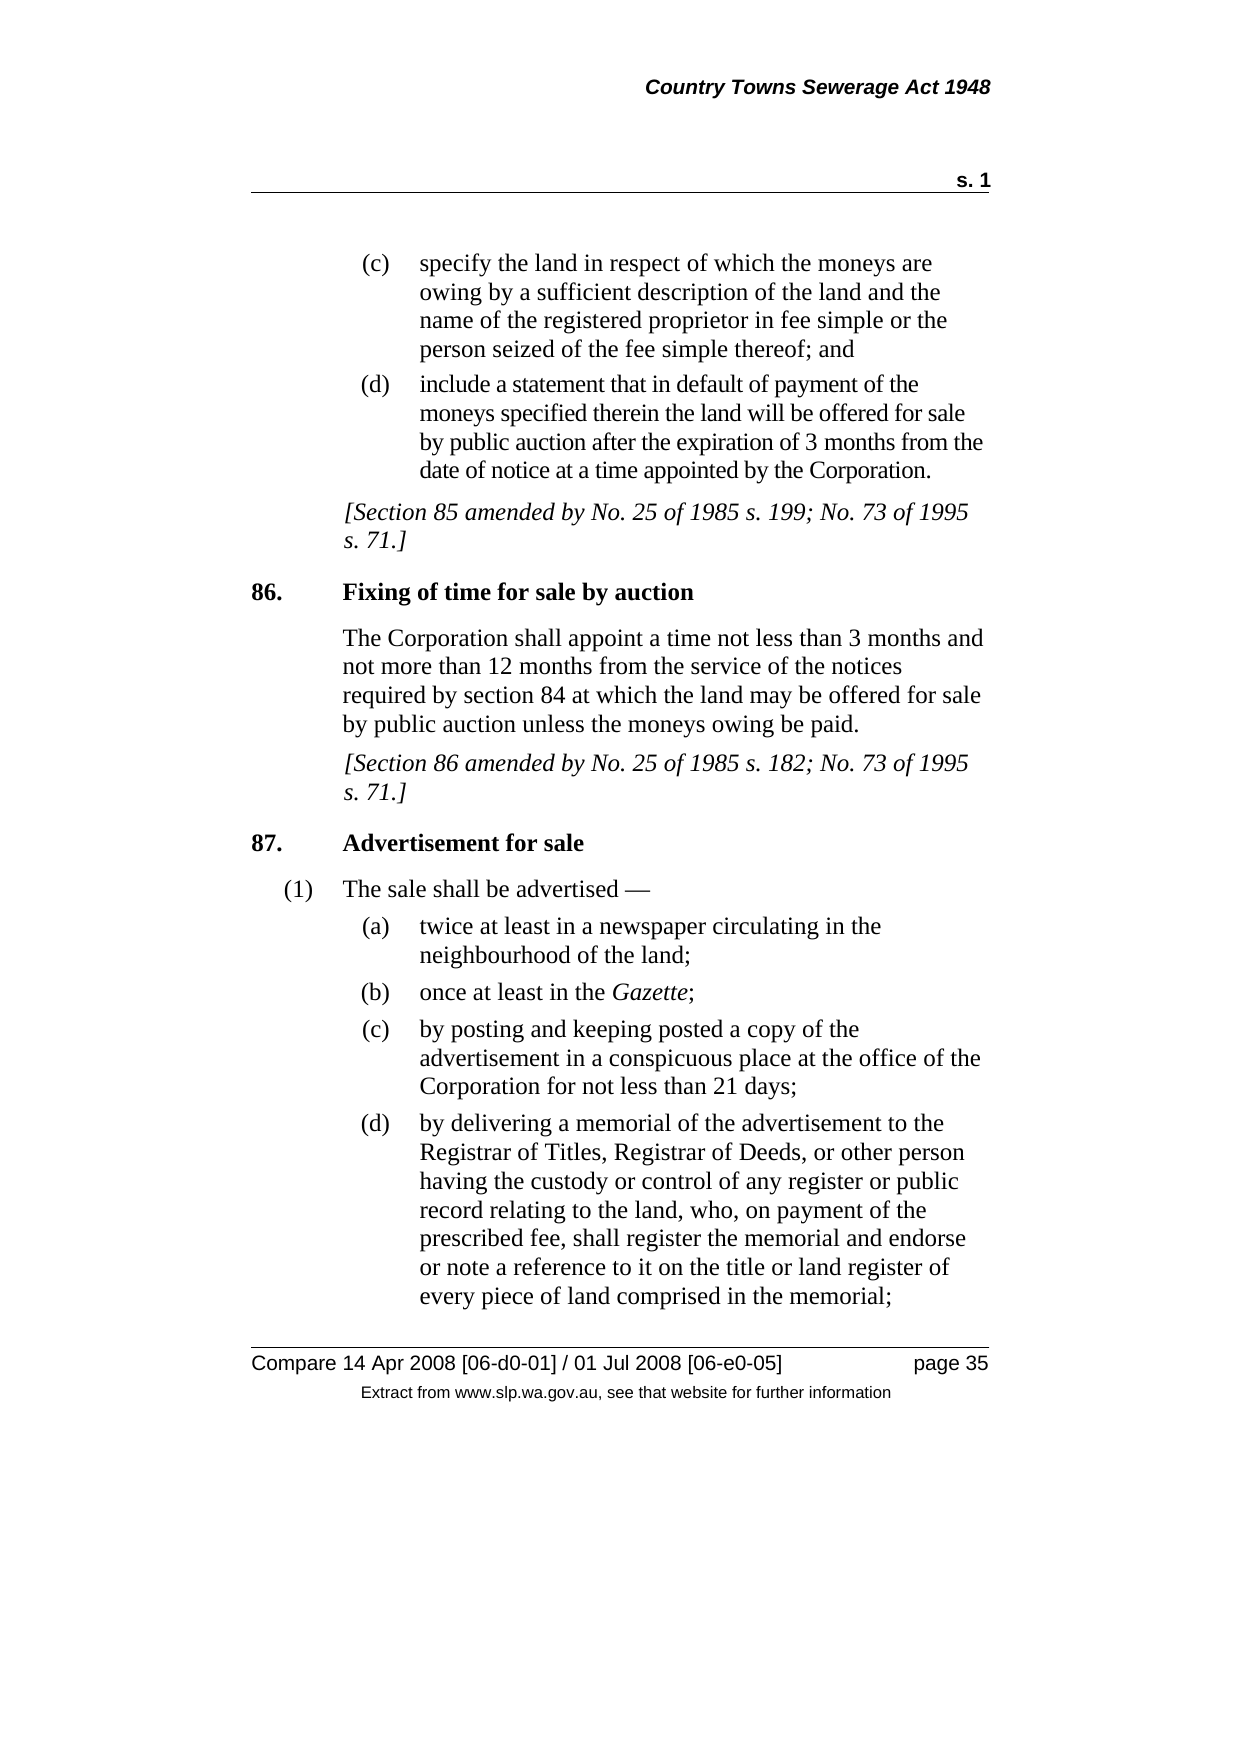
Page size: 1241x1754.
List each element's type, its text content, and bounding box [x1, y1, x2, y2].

text (c) specify the land in respect of which the moneys are owing by a sufficient description of the land and the name of the registered proprietor in fee simple or the person seized of the fee simple thereof; and [251, 248, 989, 363]
text [Section 85 amended by No. 25 of 1985 s. 199; No. 73 of 1995 s. 71.] [251, 497, 989, 554]
text (d) by delivering a memorial of the advertisement to the Registrar of Titles, Registrar of Deeds, or other person having the custody or control of any register or public record relating to the land, who, on payment of the prescribed fee, shall register the memorial and endorse or note a reference to it on the title or land register of every piece of land comprised in the memorial; [251, 1108, 989, 1310]
subtitle 87. Advertisement for sale [251, 828, 989, 857]
text (d) include a statement that in default of payment of the moneys specified therein the land will be offered for sale by public auction after the expiration of 3 months from the date of notice at a time appointed by the Corporation. [251, 369, 989, 484]
text (b) once at least in the Gazette; [251, 977, 989, 1006]
text (c) by posting and keeping posted a copy of the advertisement in a conspicuous place at the office of the Corporation for not less than 21 days; [251, 1014, 989, 1100]
text (a) twice at least in a newspaper circulating in the neighbourhood of the land; [251, 911, 989, 968]
text The Corporation shall appoint a time not less than 3 months and not more than 12 months from the service of the notices required by section 84 at which the land may be offered for sale by public auction unless the moneys owing be paid. [251, 623, 989, 738]
subtitle 86. Fixing of time for sale by auction [251, 577, 989, 606]
text [Section 86 amended by No. 25 of 1985 s. 182; No. 73 of 1995 s. 71.] [251, 748, 989, 806]
text (1) The sale shall be advertised — [251, 874, 989, 903]
